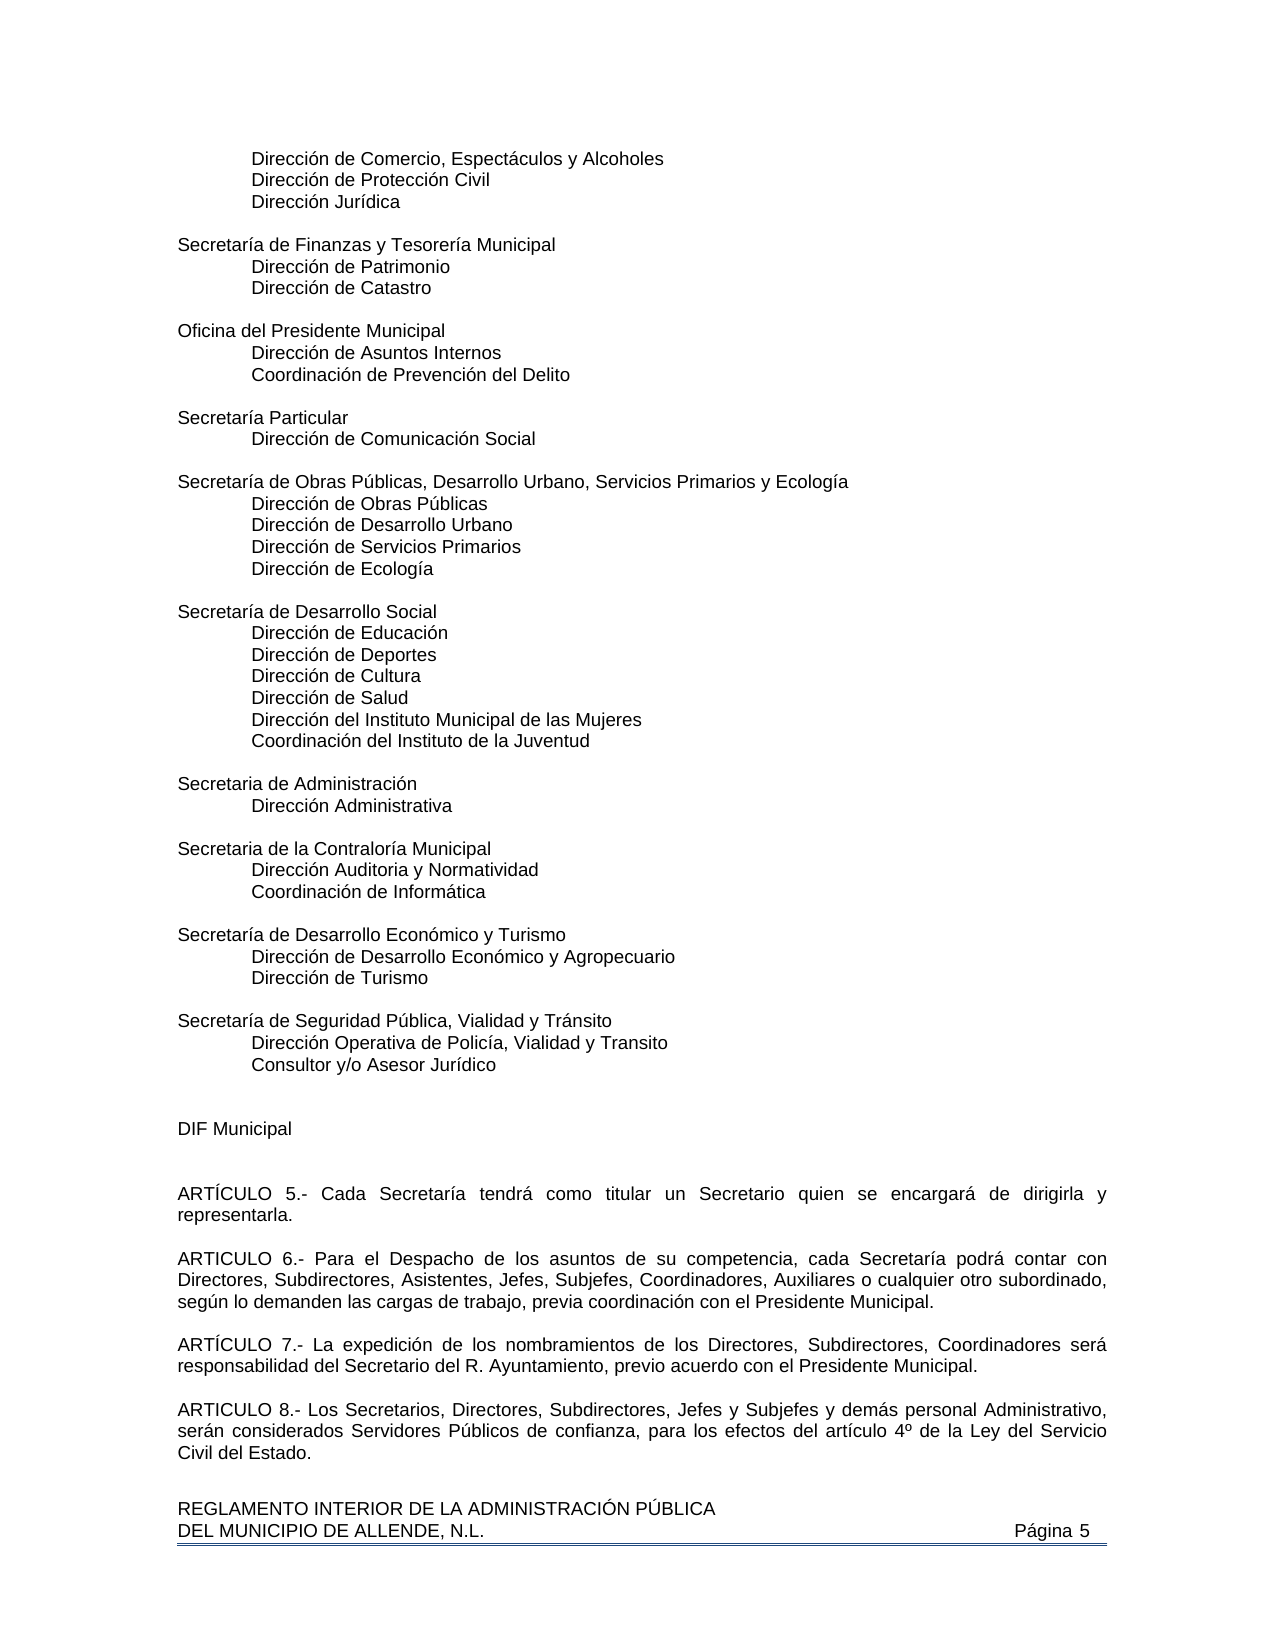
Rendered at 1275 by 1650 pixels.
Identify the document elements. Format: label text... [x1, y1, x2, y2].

text Secretaría de Obras Públicas, Desarrollo Urbano, Servicios Primarios y Ecología [177, 471, 1107, 493]
text Coordinación de Prevención del Delito [177, 363, 1107, 385]
text Secretaría de Finanzas y Tesorería Municipal [177, 234, 1107, 256]
text Dirección de Comunicación Social [177, 428, 1107, 449]
text Coordinación del Instituto de la Juventud [177, 730, 1107, 751]
text Secretaria de Administración [177, 773, 1107, 794]
text Dirección de Turismo [177, 967, 1107, 989]
text Dirección de Catastro [177, 277, 1107, 299]
text Dirección de Servicios Primarios [177, 536, 1107, 557]
text Secretaría de Desarrollo Económico y Turismo [177, 924, 1107, 946]
text Dirección de Patrimonio [177, 256, 1107, 277]
text ARTÍCULO 5.- Cada Secretaría tendrá como titular un Secretario quien se encargará de dirigirla y representarla. [177, 1183, 1107, 1226]
text Dirección de Educación [177, 622, 1107, 644]
text Secretaría de Desarrollo Social [177, 601, 1107, 622]
text Secretaria de la Contraloría Municipal [177, 838, 1107, 859]
text Secretaría Particular [177, 406, 1107, 428]
text Dirección de Desarrollo Urbano [177, 514, 1107, 536]
text Consultor y/o Asesor Jurídico [177, 1053, 1107, 1075]
text ARTICULO 6.- Para el Despacho de los asuntos de su competencia, cada Secretaría podrá contar con Directores, Subdirectores, Asistentes, Jefes, Subjefes, Coordinadores, Auxiliares o cualquier otro subordinado, según lo demanden las cargas de trabajo, previa coordinación con el Presidente Municipal. [177, 1247, 1107, 1312]
text Dirección de Protección Civil [177, 169, 1107, 191]
text Dirección de Deportes [177, 644, 1107, 665]
text Dirección de Ecología [177, 557, 1107, 579]
text DIF Municipal [177, 1118, 1107, 1139]
text ARTICULO 8.- Los Secretarios, Directores, Subdirectores, Jefes y Subjefes y demás personal Administrativo, serán considerados Servidores Públicos de confianza, para los efectos del artículo 4º de la Ley del Servicio Civil del Estado. [177, 1398, 1107, 1463]
text Dirección de Comercio, Espectáculos y Alcoholes [177, 148, 1107, 169]
text Dirección Jurídica [177, 191, 1107, 212]
text ARTÍCULO 7.- La expedición de los nombramientos de los Directores, Subdirectores, Coordinadores será responsabilidad del Secretario del R. Ayuntamiento, previo acuerdo con el Presidente Municipal. [177, 1334, 1107, 1377]
text Dirección del Instituto Municipal de las Mujeres [177, 708, 1107, 730]
text Dirección de Salud [177, 687, 1107, 708]
text Secretaría de Seguridad Pública, Vialidad y Tránsito [177, 1010, 1107, 1032]
text Dirección Auditoria y Normatividad [177, 859, 1107, 881]
text Dirección de Cultura [177, 665, 1107, 687]
text Dirección de Asuntos Internos [177, 342, 1107, 363]
text Dirección de Obras Públicas [177, 493, 1107, 514]
text Dirección Operativa de Policía, Vialidad y Transito [177, 1032, 1107, 1053]
text Oficina del Presidente Municipal [177, 320, 1107, 342]
text Dirección Administrativa [177, 794, 1107, 816]
text Coordinación de Informática [177, 881, 1107, 902]
text Dirección de Desarrollo Económico y Agropecuario [177, 946, 1107, 967]
